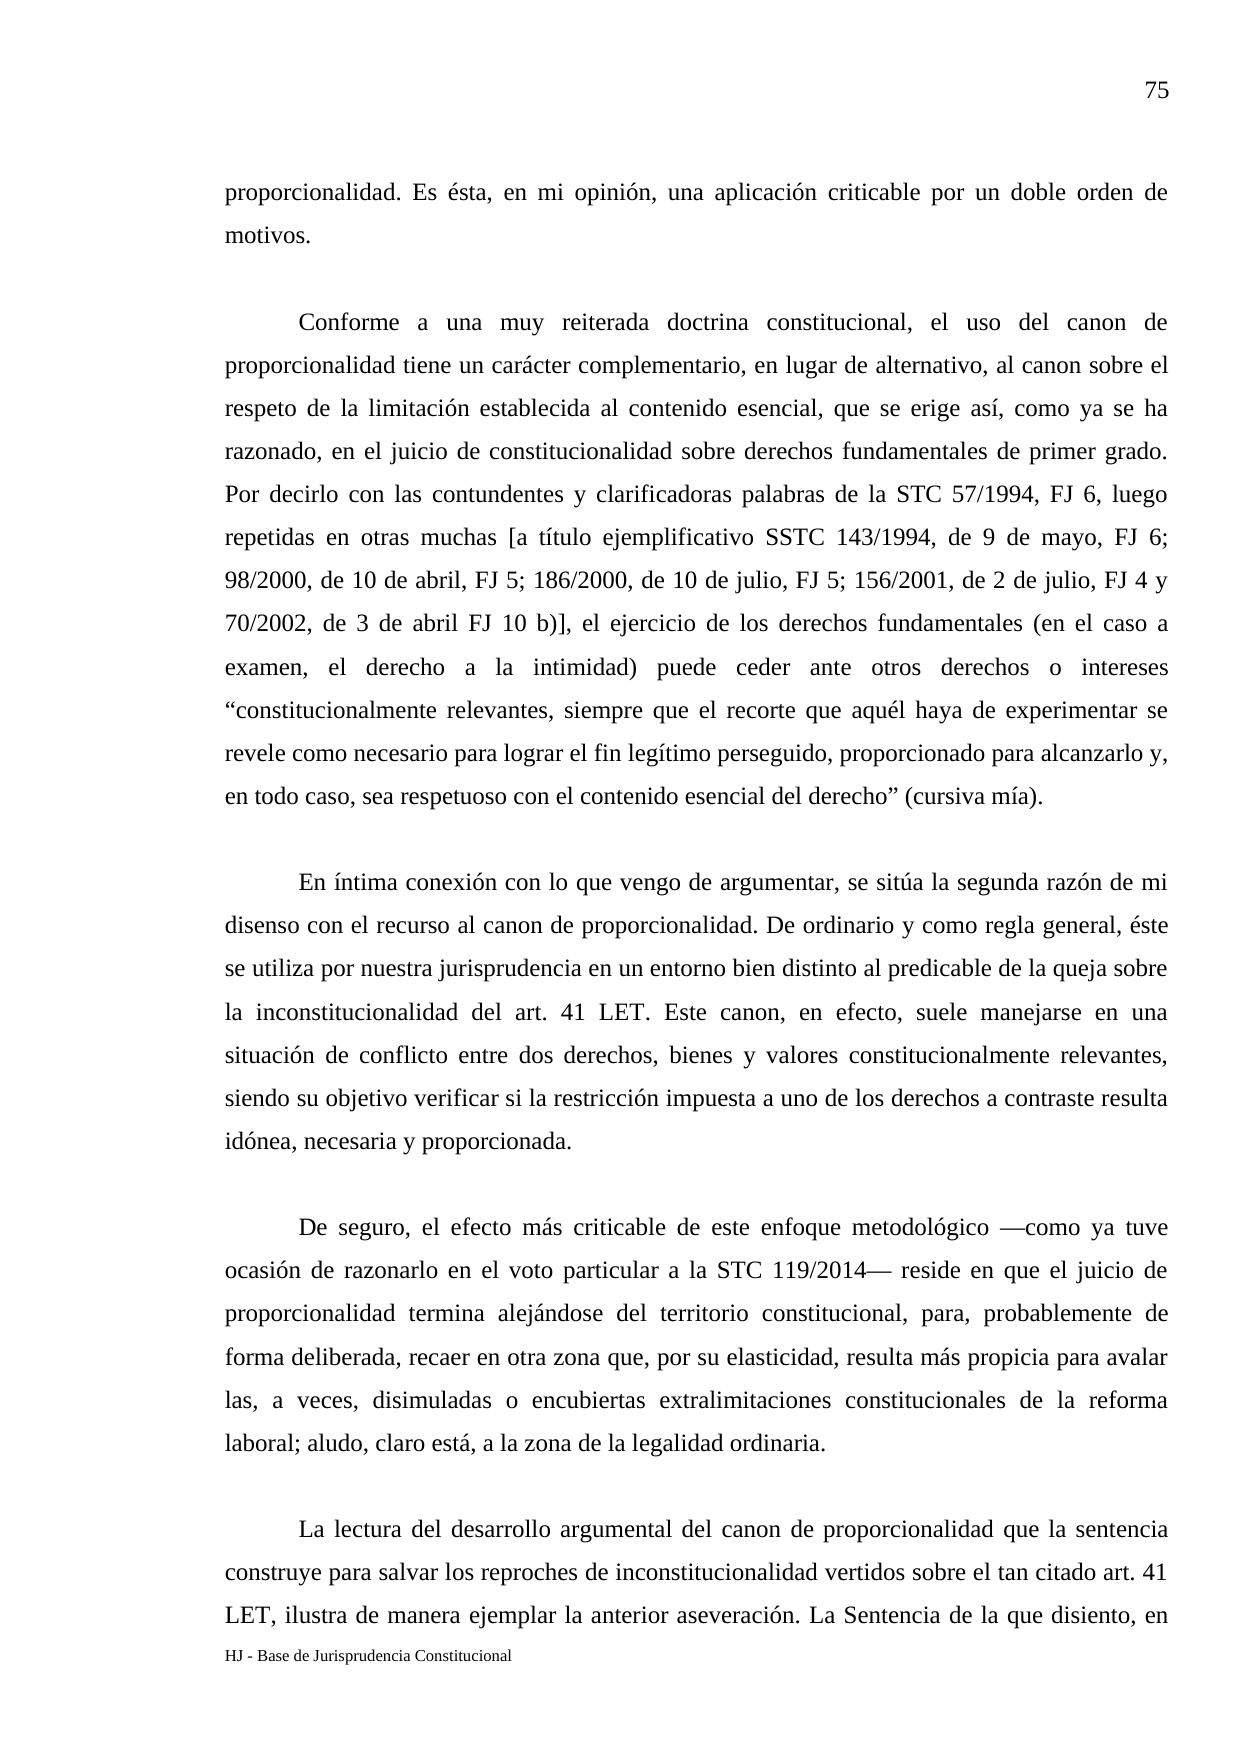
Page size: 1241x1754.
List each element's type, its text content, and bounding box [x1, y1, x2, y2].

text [224, 1514, 1169, 1629]
text Conforme a una muy reiterada doctrina constitucional, el uso del canon de proporcionalidad tiene un carácter complementario, en lugar de alternativo, al canon sobre el respeto de la limitación establecida al contenido esencial, que se erige así, como ya se ha razonado, en el juicio de constitucionalidad sobre derechos fundamentales de primer grado. Por decirlo con las contundentes y clarificadoras palabras de la STC 57/1994, FJ 6, luego repetidas en otras muchas [a título ejemplificativo SSTC 143/1994, de 9 de mayo, FJ 6; 98/2000, de 10 de abril, FJ 5; 186/2000, de 10 de julio, FJ 5; 156/2001, de 2 de julio, FJ 4 y 70/2002, de 3 de abril FJ 10 b)], el ejercicio de los derechos fundamentales (en el caso a examen, el derecho a la intimidad) puede ceder ante otros derechos o intereses “constitucionalmente relevantes, siempre que el recorte que aquél haya de experimentar se revele como necesario para lograr el fin legítimo perseguido, proporcionado para alcanzarlo y, en todo caso, sea respetuoso con el contenido esencial del derecho” (cursiva mía). [224, 307, 1169, 810]
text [224, 177, 1169, 249]
text De seguro, el efecto más criticable de este enfoque metodológico —como ya tuve ocasión de razonarlo en el voto particular a la STC 119/2014— reside en que el juicio de proporcionalidad termina alejándose del territorio constitucional, para, probablemente de forma deliberada, recaer en otra zona que, por su elasticidad, resulta más propicia para avalar las, a veces, disimuladas o encubiertas extralimitaciones constitucionales de la reforma laboral; aludo, claro está, a la zona de la legalidad ordinaria. [224, 1212, 1169, 1457]
text En íntima conexión con lo que vengo de argumentar, se sitúa la segunda razón de mi disenso con el recurso al canon de proporcionalidad. De ordinario y como regla general, éste se utiliza por nuestra jurisprudencia en un entorno bien distinto al predicable de la queja sobre la inconstitucionalidad del art. 41 LET. Este canon, en efecto, suele manejarse en una situación de conflicto entre dos derechos, bienes y valores constitucionalmente relevantes, siendo su objetivo verificar si la restricción impuesta a uno de los derechos a contraste resulta idónea, necesaria y proporcionada. [224, 867, 1169, 1155]
